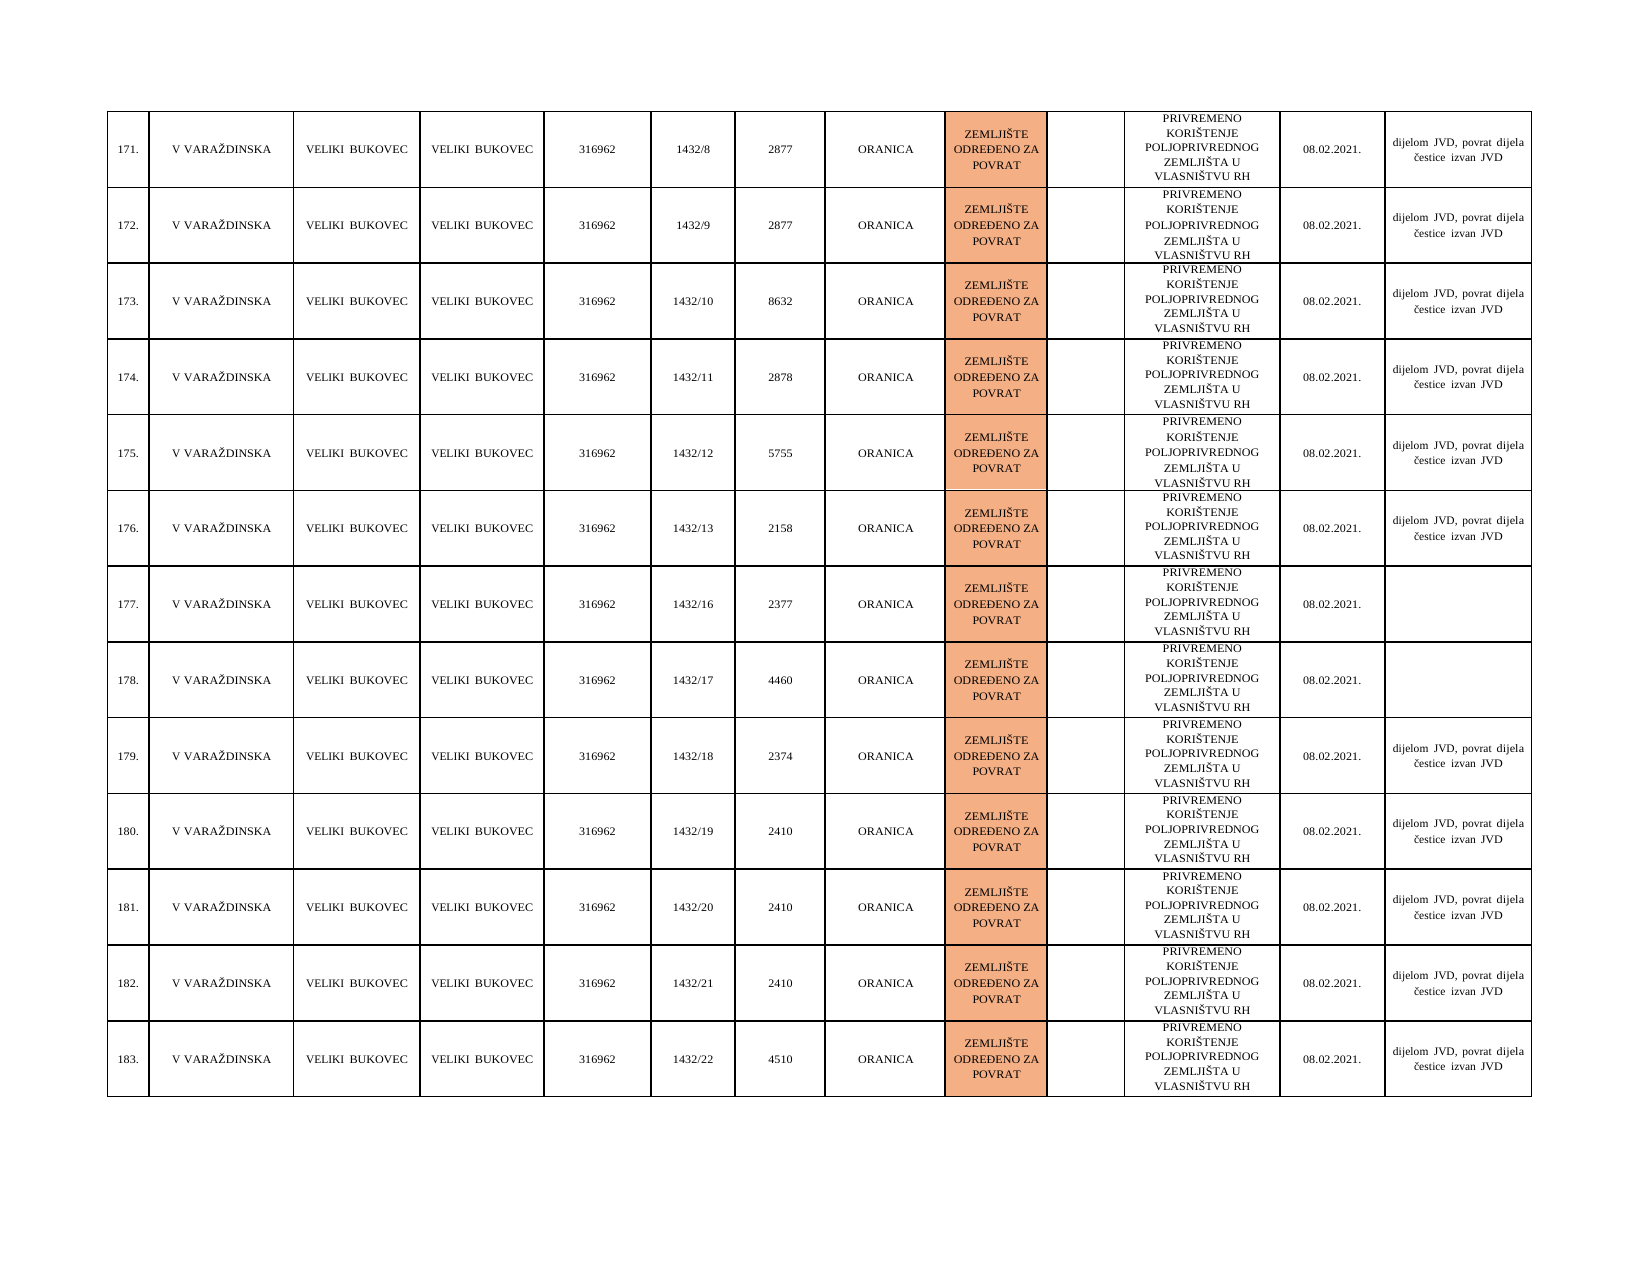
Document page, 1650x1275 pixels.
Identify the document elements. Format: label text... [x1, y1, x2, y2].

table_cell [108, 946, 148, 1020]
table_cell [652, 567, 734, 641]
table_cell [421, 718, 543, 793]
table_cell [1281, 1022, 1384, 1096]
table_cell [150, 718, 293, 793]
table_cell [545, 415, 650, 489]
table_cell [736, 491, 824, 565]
table_cell ORANICA [826, 188, 944, 262]
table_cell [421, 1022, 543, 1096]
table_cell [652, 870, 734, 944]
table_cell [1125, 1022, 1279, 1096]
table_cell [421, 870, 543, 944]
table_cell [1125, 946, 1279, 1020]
table_cell ZEMLJIŠTE ODREĐENO ZA POVRAT [946, 188, 1046, 262]
table_cell 1432/11 [652, 340, 734, 414]
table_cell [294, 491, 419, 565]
table_cell dijelom JVD, povrat dijela čestice izvan JVD [1386, 264, 1531, 338]
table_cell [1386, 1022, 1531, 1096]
table_cell V VARAŽDINSKA [150, 340, 293, 414]
table_cell VELIKI BUKOVEC [421, 340, 543, 414]
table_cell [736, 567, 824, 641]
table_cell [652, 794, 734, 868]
table_cell 316962 [545, 340, 650, 414]
table_cell V VARAŽDINSKA [150, 264, 293, 338]
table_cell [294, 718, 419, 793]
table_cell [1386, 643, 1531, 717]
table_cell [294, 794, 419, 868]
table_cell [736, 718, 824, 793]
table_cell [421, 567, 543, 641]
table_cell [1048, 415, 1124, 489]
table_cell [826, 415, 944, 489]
table_cell ZEMLJIŠTE ODREĐENO ZA POVRAT [946, 340, 1046, 414]
table_header ZEMLJIŠTE ODREĐENO ZA POVRAT [946, 112, 1046, 186]
table_cell V VARAŽDINSKA [150, 188, 293, 262]
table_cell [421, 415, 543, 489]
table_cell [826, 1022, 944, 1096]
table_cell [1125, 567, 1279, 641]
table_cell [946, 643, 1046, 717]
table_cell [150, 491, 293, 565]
table_cell VELIKI BUKOVEC [421, 264, 543, 338]
table_header VELIKI BUKOVEC [421, 112, 543, 186]
table_cell [1048, 264, 1124, 338]
table_cell 1432/10 [652, 264, 734, 338]
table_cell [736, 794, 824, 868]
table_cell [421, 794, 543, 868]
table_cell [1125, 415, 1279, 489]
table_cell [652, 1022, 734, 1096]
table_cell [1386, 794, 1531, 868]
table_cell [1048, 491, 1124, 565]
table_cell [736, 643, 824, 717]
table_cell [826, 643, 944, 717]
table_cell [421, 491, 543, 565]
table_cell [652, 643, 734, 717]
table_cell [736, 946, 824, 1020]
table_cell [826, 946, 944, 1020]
table_header dijelom JVD, povrat dijela čestice izvan JVD [1386, 112, 1531, 186]
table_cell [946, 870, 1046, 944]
table_cell 2878 [736, 340, 824, 414]
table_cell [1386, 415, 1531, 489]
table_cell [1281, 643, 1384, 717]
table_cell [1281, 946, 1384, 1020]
table_cell 173. [108, 264, 148, 338]
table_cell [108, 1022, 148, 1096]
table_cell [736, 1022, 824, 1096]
table_cell [1048, 340, 1124, 414]
table_cell PRIVREMENO KORIŠTENJE POLJOPRIVREDNOG ZEMLJIŠTA U VLASNIŠTVU RH [1125, 188, 1279, 262]
table_cell 316962 [545, 264, 650, 338]
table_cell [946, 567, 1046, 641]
table_header ORANICA [826, 112, 944, 186]
table_cell VELIKI BUKOVEC [294, 188, 419, 262]
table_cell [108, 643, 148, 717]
table_cell V VARAŽDINSKA [150, 415, 293, 489]
table_cell 8632 [736, 264, 824, 338]
table_cell VELIKI BUKOVEC [421, 188, 543, 262]
table_header 1432/8 [652, 112, 734, 186]
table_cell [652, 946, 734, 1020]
table_cell 175. [108, 415, 148, 489]
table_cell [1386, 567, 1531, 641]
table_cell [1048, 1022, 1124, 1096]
table_cell 1432/9 [652, 188, 734, 262]
table_cell 316962 [545, 188, 650, 262]
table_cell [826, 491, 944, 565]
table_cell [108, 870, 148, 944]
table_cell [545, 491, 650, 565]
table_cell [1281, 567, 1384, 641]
table_cell 08.02.2021. [1281, 188, 1384, 262]
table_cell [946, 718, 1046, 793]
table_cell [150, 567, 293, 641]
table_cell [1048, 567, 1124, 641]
table_cell PRIVREMENO KORIŠTENJE POLJOPRIVREDNOG ZEMLJIŠTA U VLASNIŠTVU RH [1125, 340, 1279, 414]
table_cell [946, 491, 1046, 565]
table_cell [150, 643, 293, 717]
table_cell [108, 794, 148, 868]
table_header V VARAŽDINSKA [150, 112, 293, 186]
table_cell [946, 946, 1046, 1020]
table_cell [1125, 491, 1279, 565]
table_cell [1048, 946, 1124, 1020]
table_cell PRIVREMENO KORIŠTENJE POLJOPRIVREDNOG ZEMLJIŠTA U VLASNIŠTVU RH [1125, 264, 1279, 338]
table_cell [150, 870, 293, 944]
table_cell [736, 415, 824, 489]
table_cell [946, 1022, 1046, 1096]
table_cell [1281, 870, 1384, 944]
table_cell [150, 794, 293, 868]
table_header 08.02.2021. [1281, 112, 1384, 186]
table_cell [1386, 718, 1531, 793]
table_header PRIVREMENO KORIŠTENJE POLJOPRIVREDNOG ZEMLJIŠTA U VLASNIŠTVU RH [1125, 112, 1279, 186]
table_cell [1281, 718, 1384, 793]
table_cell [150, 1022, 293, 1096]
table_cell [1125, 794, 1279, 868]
table_cell 172. [108, 188, 148, 262]
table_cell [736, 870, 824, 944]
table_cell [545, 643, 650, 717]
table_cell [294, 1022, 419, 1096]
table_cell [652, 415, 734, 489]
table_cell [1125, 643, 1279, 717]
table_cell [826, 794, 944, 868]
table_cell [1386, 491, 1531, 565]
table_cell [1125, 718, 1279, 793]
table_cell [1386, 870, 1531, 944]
table_cell VELIKI BUKOVEC [294, 264, 419, 338]
table_cell 08.02.2021. [1281, 340, 1384, 414]
table_cell 2877 [736, 188, 824, 262]
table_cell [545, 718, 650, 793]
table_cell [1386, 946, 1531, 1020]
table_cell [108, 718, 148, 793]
table_cell VELIKI BUKOVEC [294, 340, 419, 414]
table_header 2877 [736, 112, 824, 186]
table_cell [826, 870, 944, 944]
table_cell dijelom JVD, povrat dijela čestice izvan JVD [1386, 340, 1531, 414]
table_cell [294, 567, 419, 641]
table_cell VELIKI BUKOVEC [294, 415, 419, 489]
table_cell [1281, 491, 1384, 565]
table_header VELIKI BUKOVEC [294, 112, 419, 186]
table_cell 174. [108, 340, 148, 414]
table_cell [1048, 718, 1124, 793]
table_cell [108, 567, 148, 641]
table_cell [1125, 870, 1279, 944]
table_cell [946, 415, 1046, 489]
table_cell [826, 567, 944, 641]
table_cell ORANICA [826, 340, 944, 414]
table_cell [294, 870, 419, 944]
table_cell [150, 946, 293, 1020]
table_cell ORANICA [826, 264, 944, 338]
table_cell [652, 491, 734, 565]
table_cell dijelom JVD, povrat dijela čestice izvan JVD [1386, 188, 1531, 262]
table_header [1048, 112, 1124, 186]
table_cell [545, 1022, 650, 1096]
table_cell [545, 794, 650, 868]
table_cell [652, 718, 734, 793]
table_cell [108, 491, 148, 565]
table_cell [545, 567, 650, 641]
table_cell [1048, 188, 1124, 262]
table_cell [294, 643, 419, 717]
table_cell ZEMLJIŠTE ODREĐENO ZA POVRAT [946, 264, 1046, 338]
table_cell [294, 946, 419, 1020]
table_cell 08.02.2021. [1281, 264, 1384, 338]
table_header 171. [108, 112, 148, 186]
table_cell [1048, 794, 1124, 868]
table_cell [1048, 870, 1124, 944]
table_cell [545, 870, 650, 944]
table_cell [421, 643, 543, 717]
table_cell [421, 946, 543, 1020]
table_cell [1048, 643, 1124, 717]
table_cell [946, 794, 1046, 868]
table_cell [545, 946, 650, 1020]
table_header 316962 [545, 112, 650, 186]
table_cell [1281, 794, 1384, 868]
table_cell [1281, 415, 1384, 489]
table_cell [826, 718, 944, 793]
